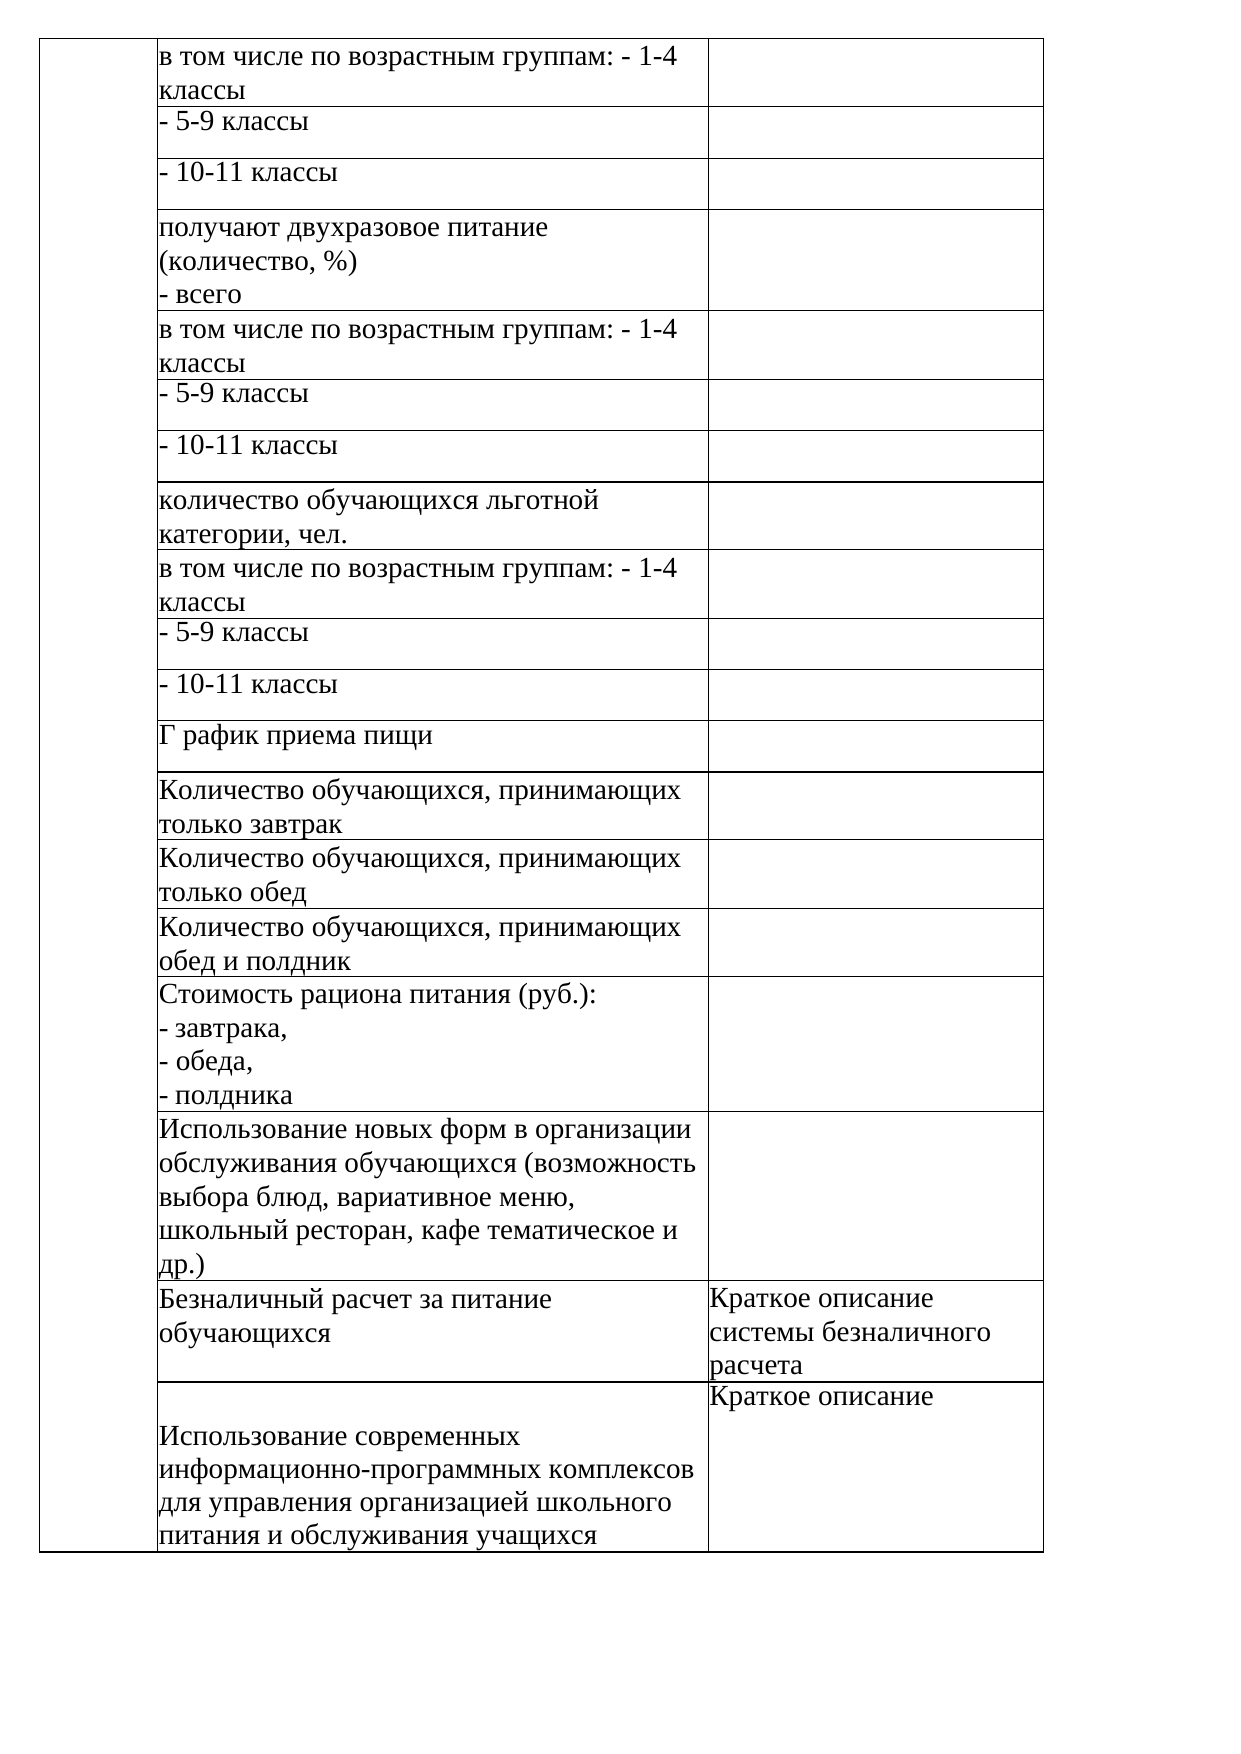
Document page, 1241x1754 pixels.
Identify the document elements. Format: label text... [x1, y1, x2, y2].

table_cell - 5-9 классы [158, 380, 708, 430]
table_cell - 10-11 классы [158, 670, 708, 720]
table_cell [709, 1112, 1043, 1280]
table_cell [709, 840, 1043, 908]
table_cell Стоимость рациона питания (руб.): завтрака, обеда, полдника [158, 977, 708, 1111]
table_cell [709, 107, 1043, 157]
table_cell [709, 210, 1043, 310]
table_cell Г рафик приема пищи [158, 721, 708, 771]
table_cell Количество обучающихся, принимающих только завтрак [158, 773, 708, 839]
table_cell - 5-9 классы [158, 107, 708, 157]
table_cell Безналичный расчет за питание обучающихся [158, 1281, 708, 1381]
table_cell [709, 483, 1043, 549]
table_header [40, 39, 157, 1551]
table_cell Краткое описание системы безналичного расчета [709, 1281, 1043, 1381]
table_cell - 5-9 классы [158, 619, 708, 669]
table_cell [709, 431, 1043, 481]
table_cell Использование новых форм в организации обслуживания обучающихся (возможность выбора блюд, вариативное меню, школьный ресторан, кафе тематическое и др.) [158, 1112, 708, 1280]
table_cell [709, 619, 1043, 669]
table_cell получают двухразовое питание (количество, %) - всего [158, 210, 708, 310]
table_cell - 10-11 классы [158, 431, 708, 481]
table_cell в том числе по возрастным группам: - 1-4 классы [158, 550, 708, 617]
table_cell [709, 550, 1043, 617]
table_header [709, 39, 1043, 106]
table_cell количество обучающихся льготной категории, чел. [158, 483, 708, 549]
table_cell [709, 977, 1043, 1111]
table_cell [709, 909, 1043, 976]
table_cell Краткое описание [709, 1383, 1043, 1551]
table_cell [709, 159, 1043, 209]
table_cell [709, 670, 1043, 720]
table_cell - 10-11 классы [158, 159, 708, 209]
table_cell [709, 721, 1043, 771]
table_cell [709, 380, 1043, 430]
table_cell Количество обучающихся, принимающих только обед [158, 840, 708, 908]
table_cell Использование современных информационно-программных комплексов для управления организацией школьного питания и обслуживания учащихся [158, 1383, 708, 1551]
table_header в том числе по возрастным группам: - 1-4 классы [158, 39, 708, 106]
table_cell в том числе по возрастным группам: - 1-4 классы [158, 311, 708, 378]
table_cell Количество обучающихся, принимающих обед и полдник [158, 909, 708, 976]
table_cell [709, 311, 1043, 378]
table_cell [709, 773, 1043, 839]
